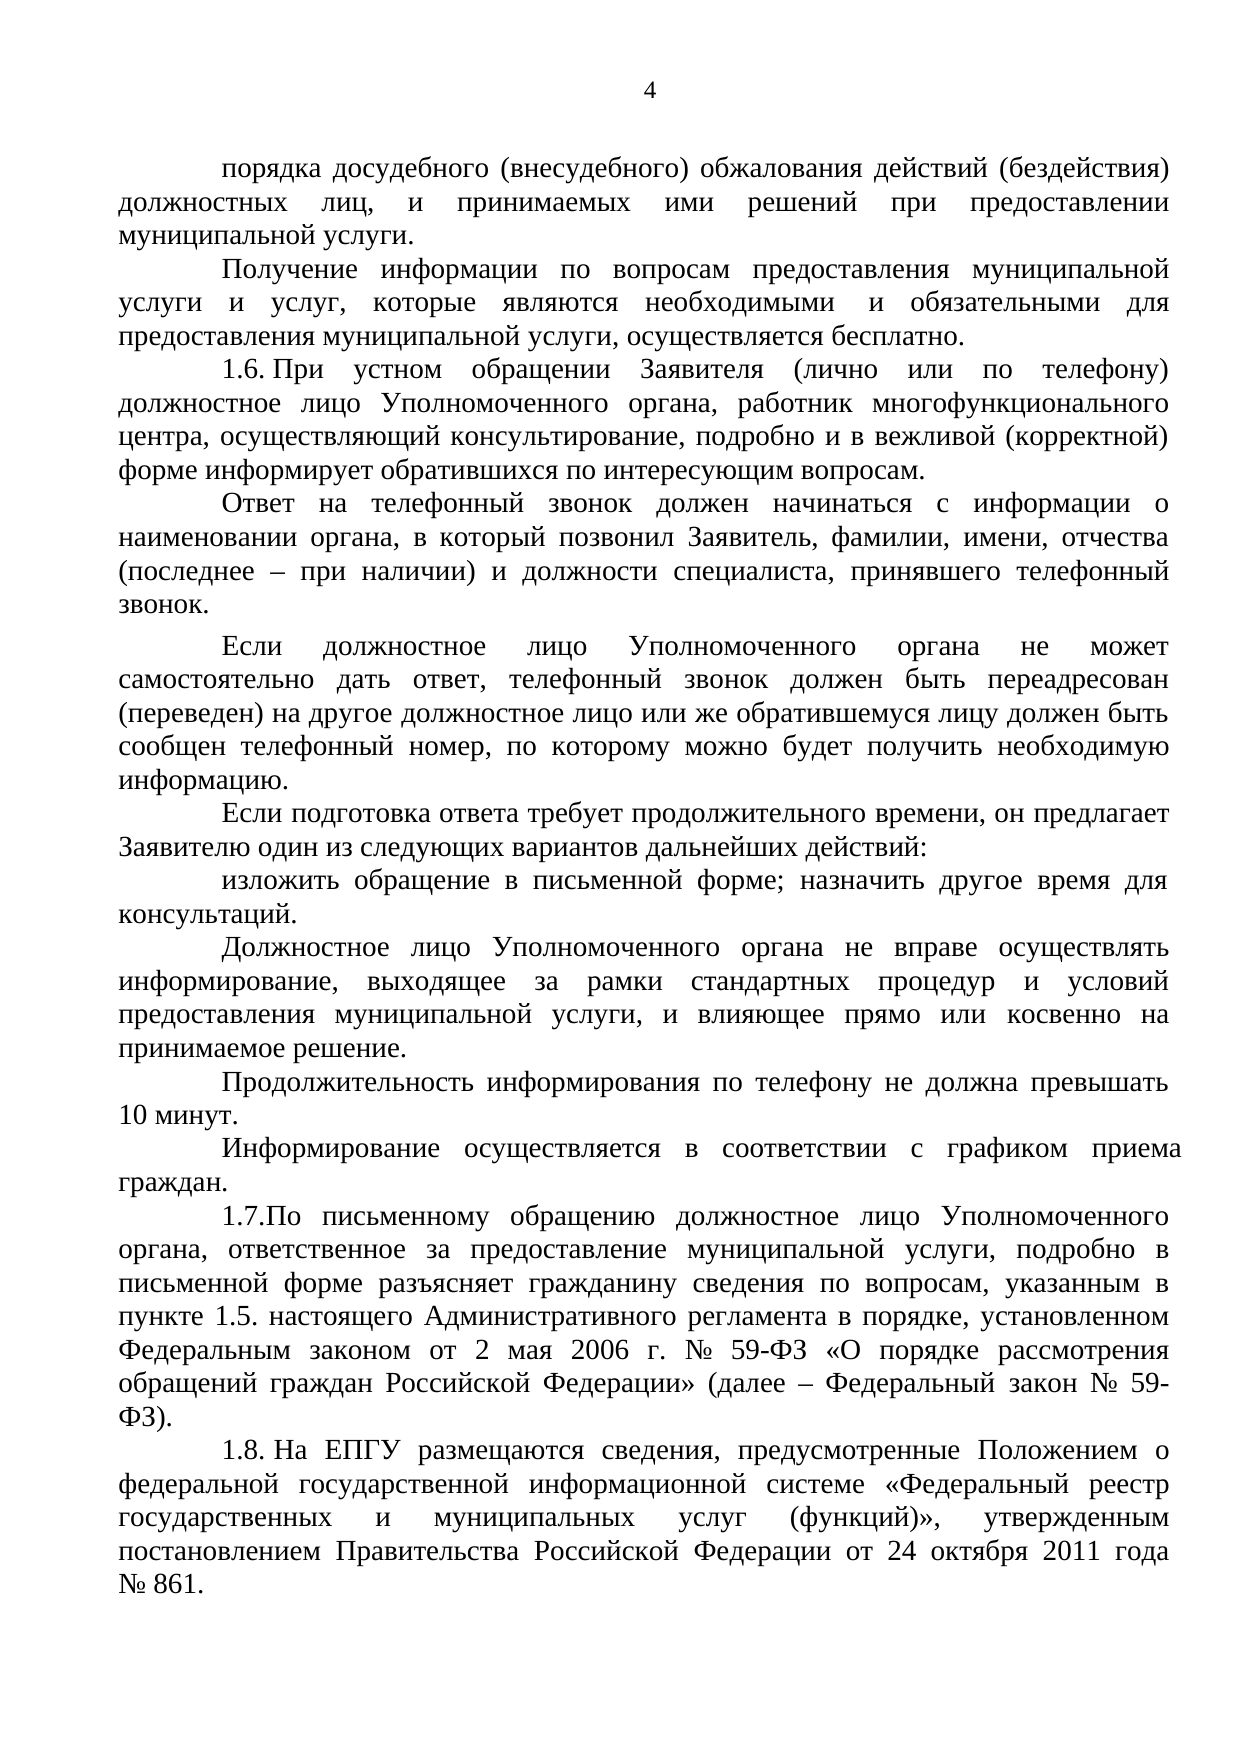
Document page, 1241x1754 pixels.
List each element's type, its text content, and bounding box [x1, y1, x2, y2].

list 1.6. При устном обращении Заявителя (лично или по телефону) должностное лицо Уполномоченного органа, работник многофункционального центра, осуществляющий консультирование, подробно и в вежливой (корректной) форме информирует обратившихся по интересующим вопросам. [118, 351, 1169, 486]
text порядка досудебного (внесудебного) обжалования действий (бездействия) должностных лиц, и принимаемых ими решений при предоставлении муниципальной услуги. [118, 150, 1169, 251]
list По письменному обращению должностное лицо Уполномоченного органа, ответственное за предоставление муниципальной услуги, подробно в письменной форме разъясняет гражданину сведения по вопросам, указанным в пункте 1.5. настоящего Административного регламента в порядке, установленном Федеральным законом от 2 мая 2006 г. № 59-ФЗ «О порядке рассмотрения обращений граждан Российской Федерации» (далее – Федеральный закон № 59-ФЗ). [118, 1198, 1169, 1432]
text Если должностное лицо Уполномоченного органа не может самостоятельно дать ответ, телефонный звонок должен быть переадресован (переведен) на другое должностное лицо или же обратившемуся лицу должен быть сообщен телефонный номер, по которому можно будет получить необходимую информацию. [118, 628, 1169, 795]
text Информирование осуществляется в соответствии с графиком приема граждан. [118, 1131, 1182, 1198]
list На ЕПГУ размещаются сведения, предусмотренные Положением о федеральной государственной информационной системе «Федеральный реестр государственных и муниципальных услуг (функций)», утвержденным постановлением Правительства Российской Федерации от 24 октября 2011 года № 861. [118, 1432, 1169, 1600]
text Продолжительность информирования по телефону не должна превышать 10 минут. [118, 1064, 1169, 1131]
text Если подготовка ответа требует продолжительного времени, он предлагает Заявителю один из следующих вариантов дальнейших действий: [118, 795, 1169, 862]
text Ответ на телефонный звонок должен начинаться с информации о наименовании органа, в который позвонил Заявитель, фамилии, имени, отчества (последнее – при наличии) и должности специалиста, принявшего телефонный звонок. [118, 486, 1169, 620]
text Должностное лицо Уполномоченного органа не вправе осуществлять информирование, выходящее за рамки стандартных процедур и условий предоставления муниципальной услуги, и влияющее прямо или косвенно на принимаемое решение. [118, 929, 1169, 1064]
text изложить обращение в письменной форме; назначить другое время для консультаций. [118, 862, 1167, 929]
text Получение информации по вопросам предоставления муниципальной услуги и услуг, которые являются необходимыми и обязательными для предоставления муниципальной услуги, осуществляется бесплатно. [118, 251, 1169, 351]
